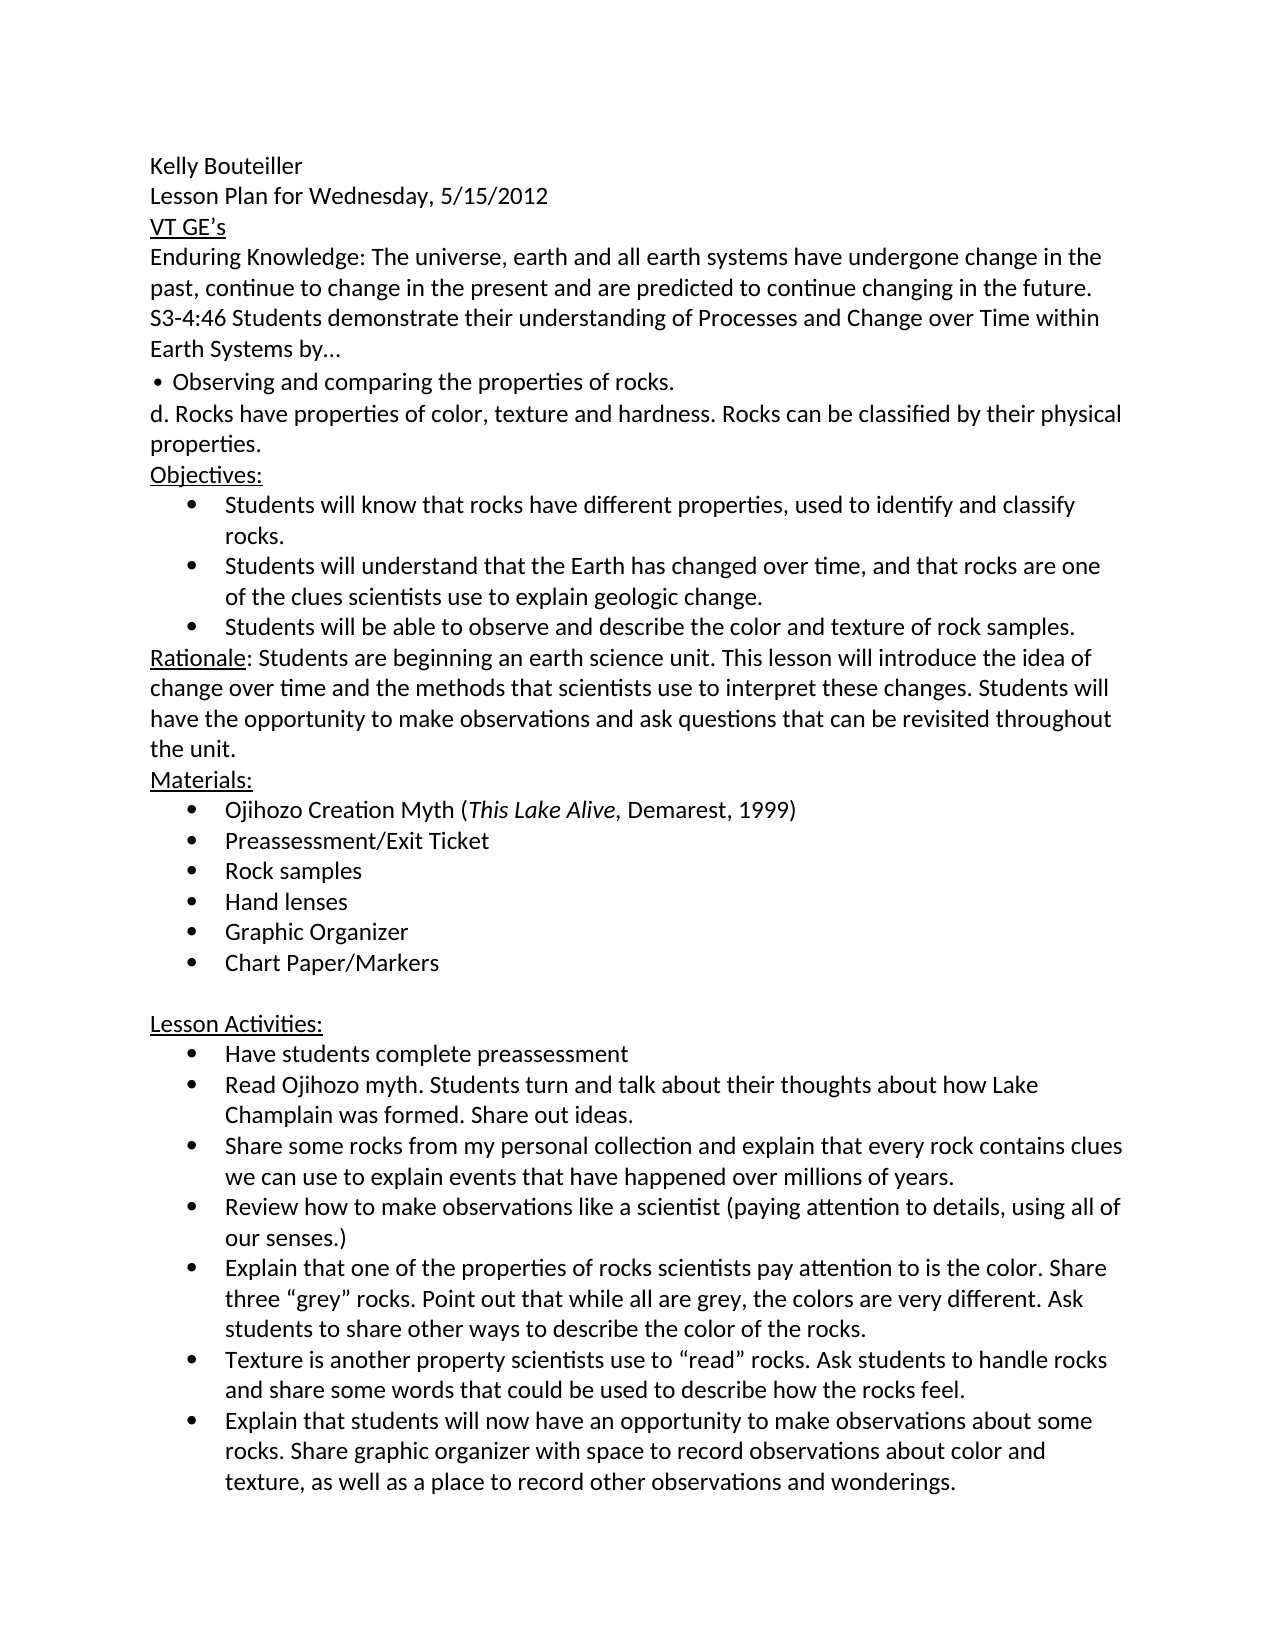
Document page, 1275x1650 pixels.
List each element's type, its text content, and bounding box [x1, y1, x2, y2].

text d. Rocks have properties of color, texture and hardness. Rocks can be classified by their physical properties. [150, 398, 1125, 459]
text ∙ Observing and comparing the properties of rocks. [150, 364, 1125, 398]
list Students will know that rocks have different properties, used to identify and classify rocks. [187, 489, 1125, 550]
list Explain that one of the properties of rocks scientists pay attention to is the color. Share three “grey” rocks. Point out that while all are grey, the colors are very different. Ask students to share other ways to describe the color of the rocks. [187, 1252, 1125, 1344]
text Lesson Activities: [150, 1008, 1125, 1039]
text S3-4:46 Students demonstrate their understanding of Processes and Change over Time within Earth Systems by… [150, 303, 1125, 364]
list Students will be able to observe and describe the color and texture of rock samples. [187, 611, 1125, 642]
list Read Ojihozo myth. Students turn and talk about their thoughts about how Lake Champlain was formed. Share out ideas. [187, 1069, 1125, 1130]
list Chart Paper/Markers [187, 947, 1125, 978]
list Preassessment/Exit Ticket [187, 825, 1125, 856]
list Ojihozo Creation Myth (This Lake Alive, Demarest, 1999) [187, 794, 1125, 825]
text Objectives: [150, 459, 1125, 489]
list Graphic Organizer [187, 917, 1125, 947]
list Rock samples [187, 856, 1125, 886]
text Lesson Plan for Wednesday, 5/15/2012 [150, 181, 1125, 211]
text Rationale: Students are beginning an earth science unit. This lesson will introduce the idea of change over time and the methods that scientists use to interpret these changes. Students will have the opportunity to make observations and ask questions that can be revisited throughout the unit. [150, 642, 1125, 764]
list Share some rocks from my personal collection and explain that every rock contains clues we can use to explain events that have happened over millions of years. [187, 1130, 1125, 1191]
text VT GE’s [150, 211, 1125, 242]
list Students will understand that the Earth has changed over time, and that rocks are one of the clues scientists use to explain geologic change. [187, 550, 1125, 611]
text Materials: [150, 764, 1125, 794]
list Review how to make observations like a scientist (paying attention to details, using all of our senses.) [187, 1191, 1125, 1252]
text Kelly Bouteiller [150, 150, 1125, 181]
text Enduring Knowledge: The universe, earth and all earth systems have undergone change in the past, continue to change in the present and are predicted to continue changing in the future. [150, 242, 1125, 303]
list Explain that students will now have an opportunity to make observations about some rocks. Share graphic organizer with space to record observations about color and texture, as well as a place to record other observations and wonderings. [187, 1405, 1125, 1496]
list Have students complete preassessment [187, 1039, 1125, 1069]
list Texture is another property scientists use to “read” rocks. Ask students to handle rocks and share some words that could be used to describe how the rocks feel. [187, 1344, 1125, 1405]
list Hand lenses [187, 886, 1125, 917]
